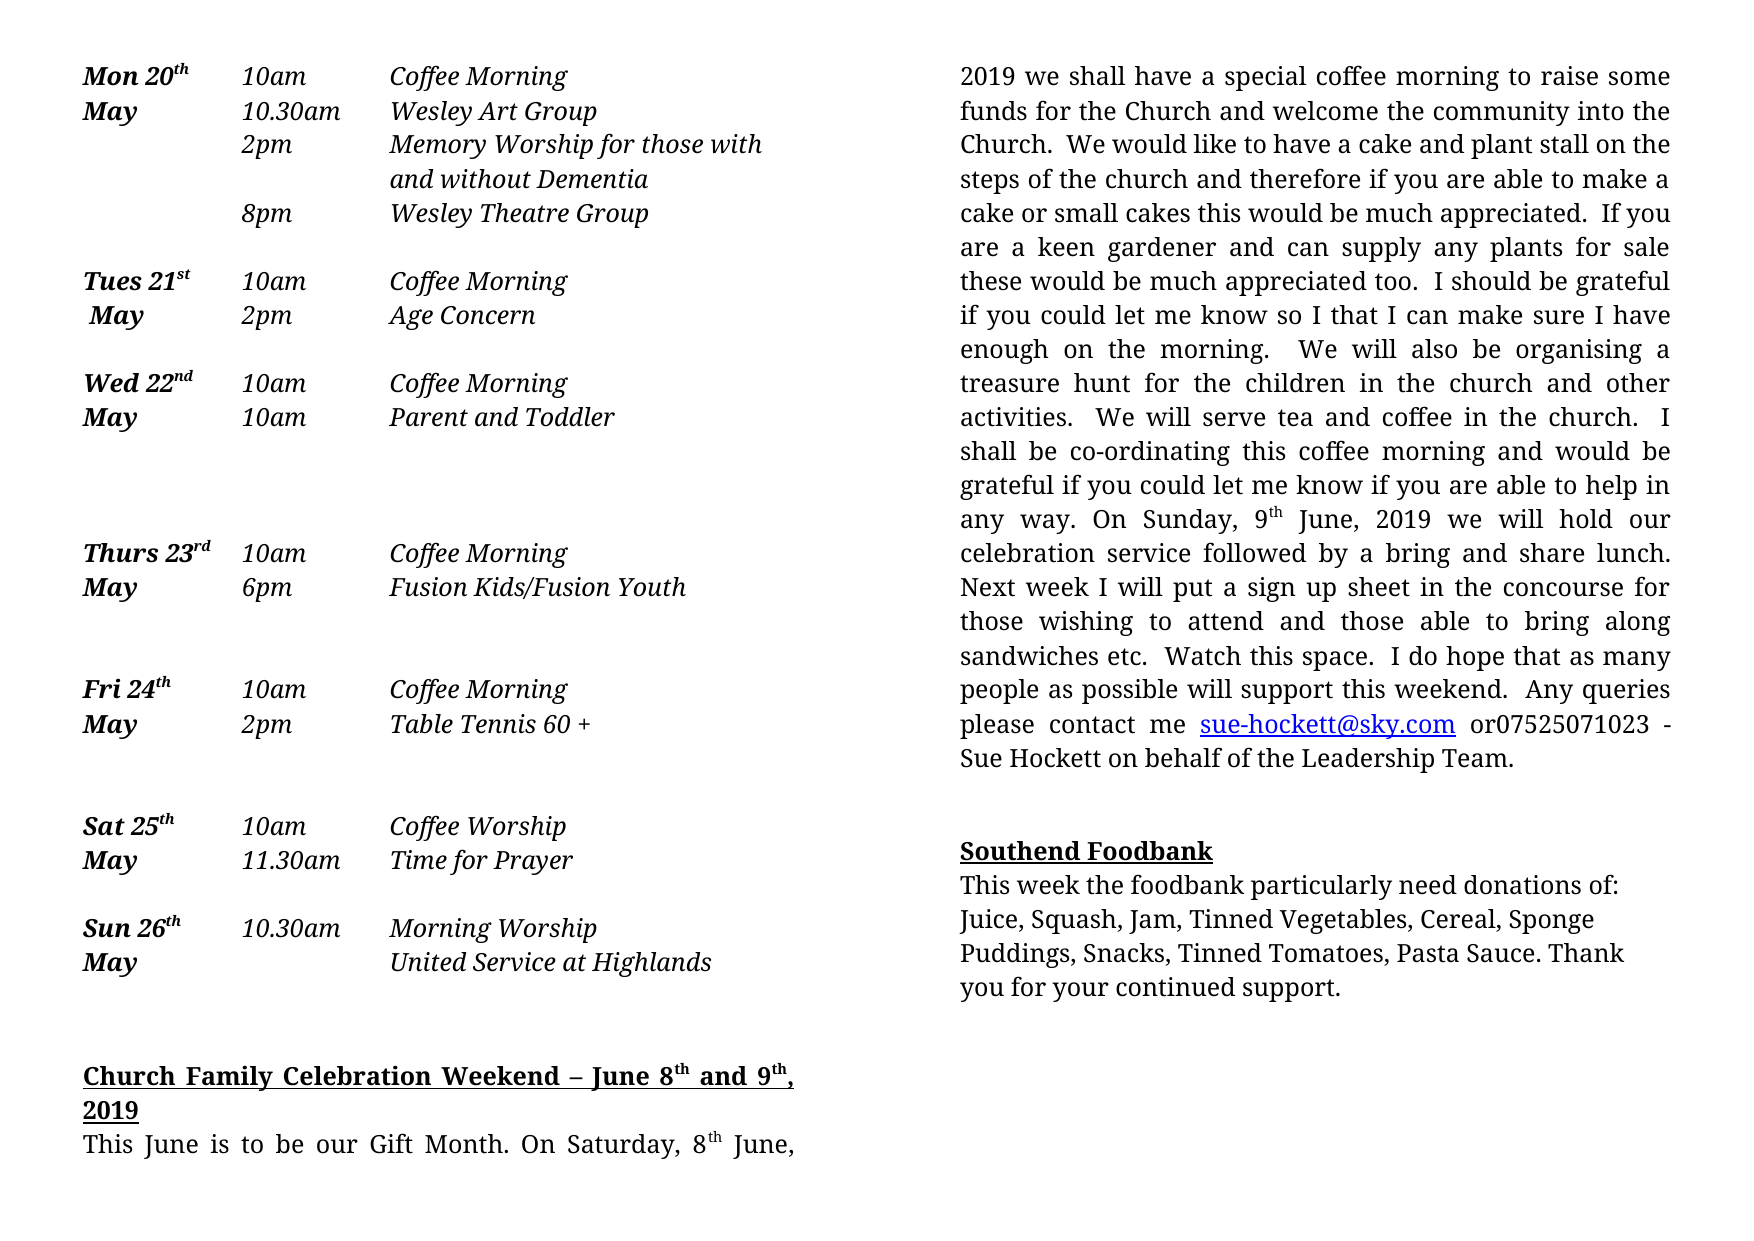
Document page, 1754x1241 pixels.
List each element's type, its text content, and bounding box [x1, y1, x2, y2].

table_cell Tues 21st May [71, 229, 230, 332]
text This week the foodbank particularly need donations of: Juice, Squash, Jam, Tinned Vegetables, Cereal, Sponge Puddings, Snacks, Tinned Tomatoes, Pasta Sauce. Thank you for your continued support. [960, 868, 1671, 1004]
table_cell Coffee Morning Wesley Art Group Memory Worship for those with and without Dementia Wesley Theatre Group [378, 59, 821, 229]
table_cell Coffee Morning Parent and Toddler [378, 332, 821, 468]
text Southend Foodbank [960, 834, 1671, 868]
table_cell 10am 6pm [230, 468, 378, 638]
table_cell 10am 2pm [230, 229, 378, 332]
table_cell 10am 11.30am [230, 774, 378, 911]
text This June is to be our Gift Month. On Saturday, 8th June, 2019 we shall have a special coffee morning to raise some funds for the Church and welcome the community into the Church. We would like to have a cake and plant stall on the steps of the church and therefore if you are able to make a cake or small cakes this would be much appreciated. If you are a keen gardener and can supply any plants for sale these would be much appreciated too. I should be grateful if you could let me know so I that I can make sure I have enough on the morning. We will also be organising a treasure hunt for the children in the church and other activities. We will serve tea and coffee in the church. I shall be co-ordinating this coffee morning and would be grateful if you could let me know if you are able to help in any way. On Sunday, 9th June, 2019 we will hold our celebration service followed by a bring and share lunch. Next week I will put a sign up sheet in the concourse for those wishing to attend and those able to bring along sandwiches etc. Watch this space. I do hope that as many people as possible will support this weekend. Any queries please contact me sue-hockett@sky.com or07525071023 -Sue Hockett on behalf of the Leadership Team. [960, 59, 1671, 774]
table_cell Thurs 23rd May [71, 468, 230, 638]
table_cell Coffee Morning Age Concern [378, 229, 821, 332]
table_cell Fri 24th May [71, 638, 230, 774]
table_cell Sat 25th May [71, 774, 230, 911]
table_cell Coffee Morning Fusion Kids/Fusion Youth [378, 468, 821, 638]
table_cell Mon 20th May [71, 59, 230, 229]
table_cell Coffee Worship Time for Prayer [378, 774, 821, 911]
table_cell Sun 26th May [71, 911, 230, 1025]
text Church Family Celebration Weekend – June 8th and 9th, 2019 [83, 1059, 794, 1088]
table_cell 10am 10.30am 2pm 8pm [230, 59, 378, 229]
table_cell Coffee Morning Table Tennis 60 + [378, 638, 821, 774]
table_cell 10am 2pm [230, 638, 378, 774]
table_cell Wed 22nd May [71, 332, 230, 468]
table_cell 10am 10am [230, 332, 378, 468]
text Church Family Celebration Weekend – June 8th and 9th, 2019 [83, 1089, 794, 1127]
table_cell 10.30am [230, 911, 378, 1025]
table_cell Morning Worship United Service at [378, 911, 821, 1025]
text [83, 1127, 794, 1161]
